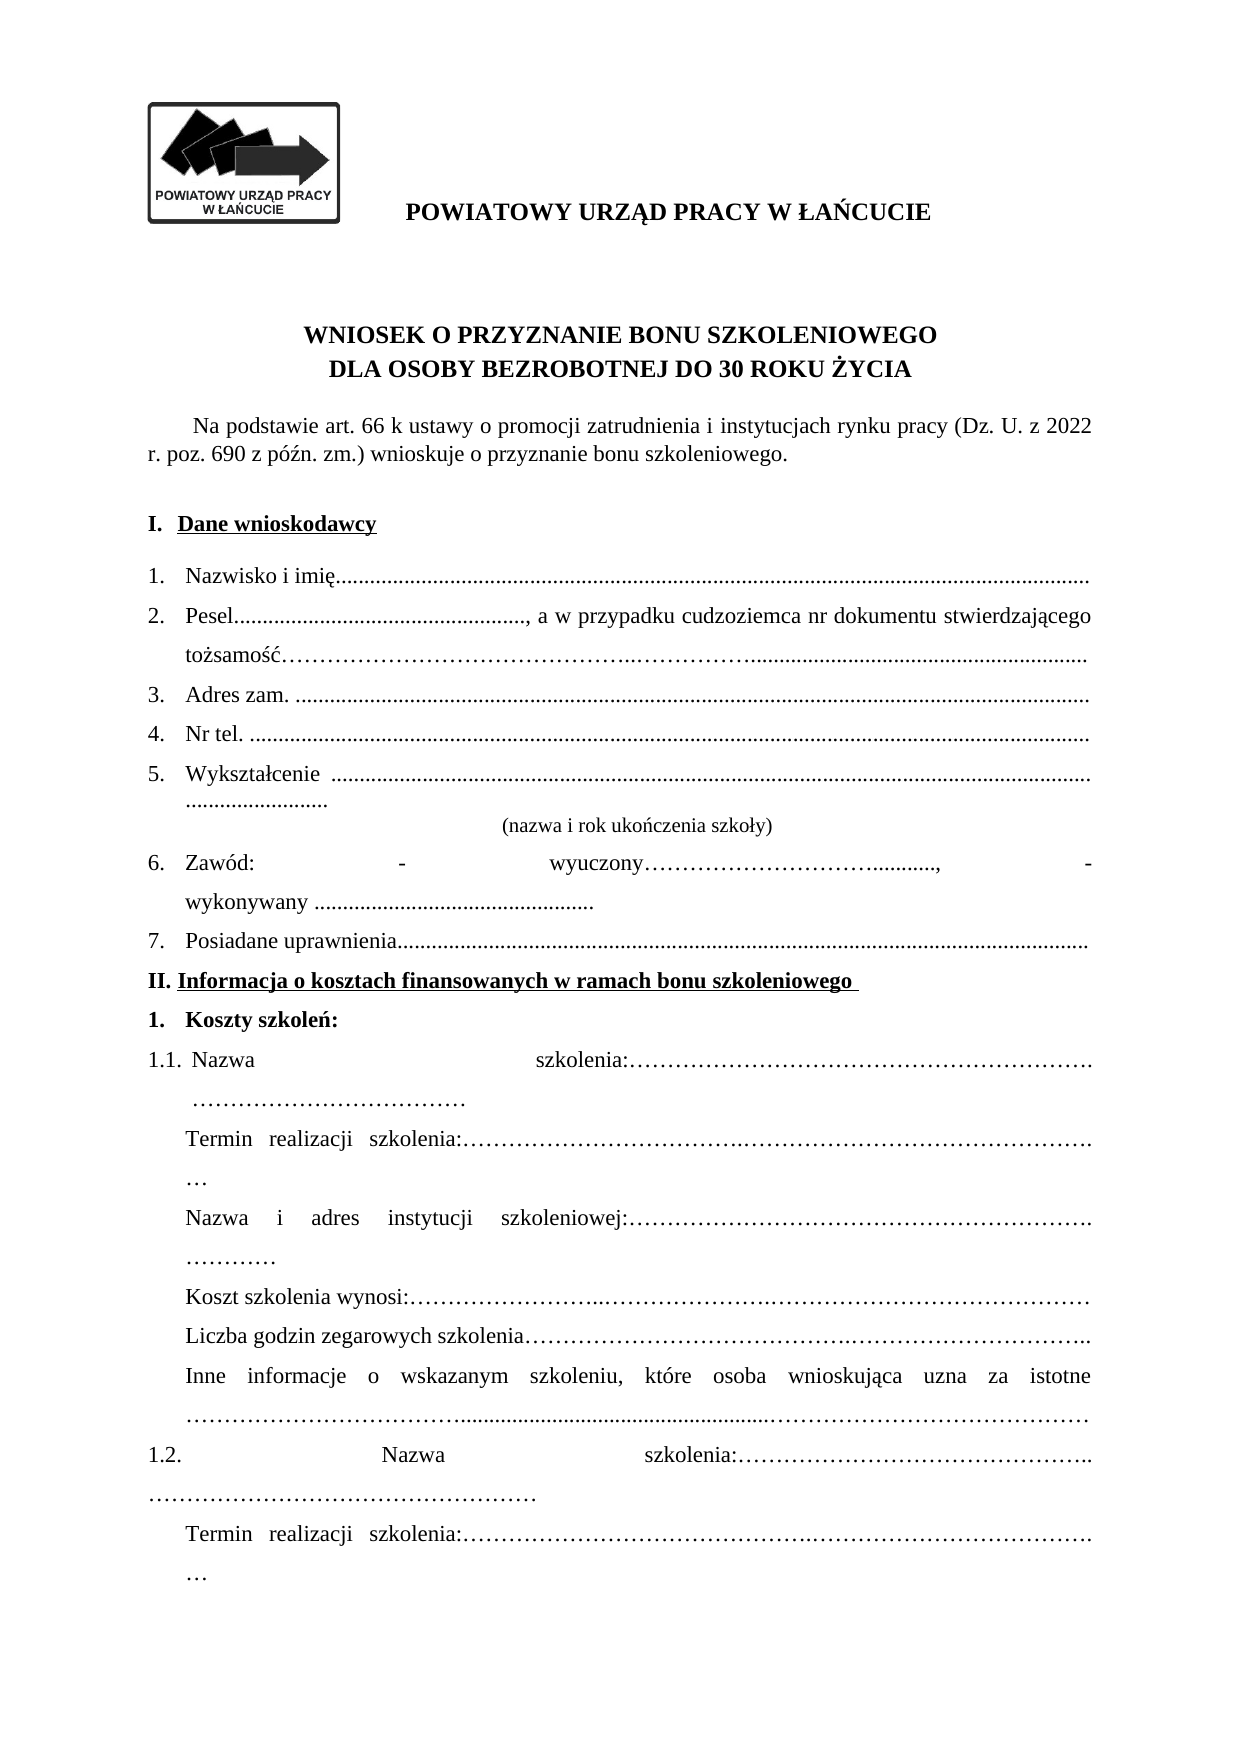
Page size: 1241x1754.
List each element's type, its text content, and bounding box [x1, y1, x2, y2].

text (nazwa i rok ukończenia szkoły) [148, 813, 1093, 837]
text DLA OSOBY BEZROBOTNEJ DO 30 ROKU ŻYCIA [148, 354, 1093, 382]
list Adres zam. ........................................................................................................................................... [148, 681, 1093, 707]
list Zawód: - wyuczony…………………………..........., - wykonywany ................................................. [148, 849, 1093, 914]
text 1.2. Nazwa szkolenia:………………………………………..…………………………………………… [148, 1441, 1093, 1507]
list Posiadane uprawnienia......................................................................................................................... [148, 928, 1093, 954]
list Pesel..................................................., a w przypadku cudzoziemca nr dokumentu stwierdzającego tożsamość………………………………………..……………........................................................... [148, 602, 1093, 668]
text Koszt szkolenia wynosi:……………………..………………….…………………………………… [185, 1283, 1093, 1309]
text Na podstawie art. 66 k ustawy o promocji zatrudnienia i instytucjach rynku pracy (Dz. U. z 2022 r. poz. 690 z późn. zm.) wnioskuje o przyznanie bonu szkoleniowego. [148, 412, 1093, 466]
list Dane wnioskodawcy [148, 510, 1093, 536]
list Wykształcenie .............................................................................................................................................................. [148, 760, 1093, 813]
list Informacja o kosztach finansowanych w ramach bonu szkoleniowego [148, 967, 1093, 993]
text WNIOSEK O PRZYZNANIE BONU SZKOLENIOWEGO [148, 321, 1093, 349]
picture [147, 102, 341, 224]
text Inne informacje o wskazanym szkoleniu, które osoba wnioskująca uzna za istotne ………………………………......................................................…………………………………… [185, 1362, 1093, 1428]
text Termin realizacji szkolenia:……………………………………….……………………………….… [185, 1520, 1093, 1586]
list Koszty szkoleń: [148, 1007, 1093, 1033]
text Nazwa i adres instytucji szkoleniowej:…………………………………………………….………… [185, 1204, 1093, 1270]
list Nazwa szkolenia:…………………………………………………….……………………………… [148, 1046, 1093, 1112]
list Nr tel. ................................................................................................................................................... [148, 720, 1093, 747]
text POWIATOWY URZĄD PRACY W ŁAŃCUCIE [148, 197, 1093, 226]
list Nazwisko i imię.................................................................................................................................... [148, 562, 1093, 589]
text Liczba godzin zegarowych szkolenia…………………………………….………………………….. [185, 1322, 1093, 1349]
text Termin realizacji szkolenia:……………………………….……………………………………….… [185, 1125, 1093, 1191]
